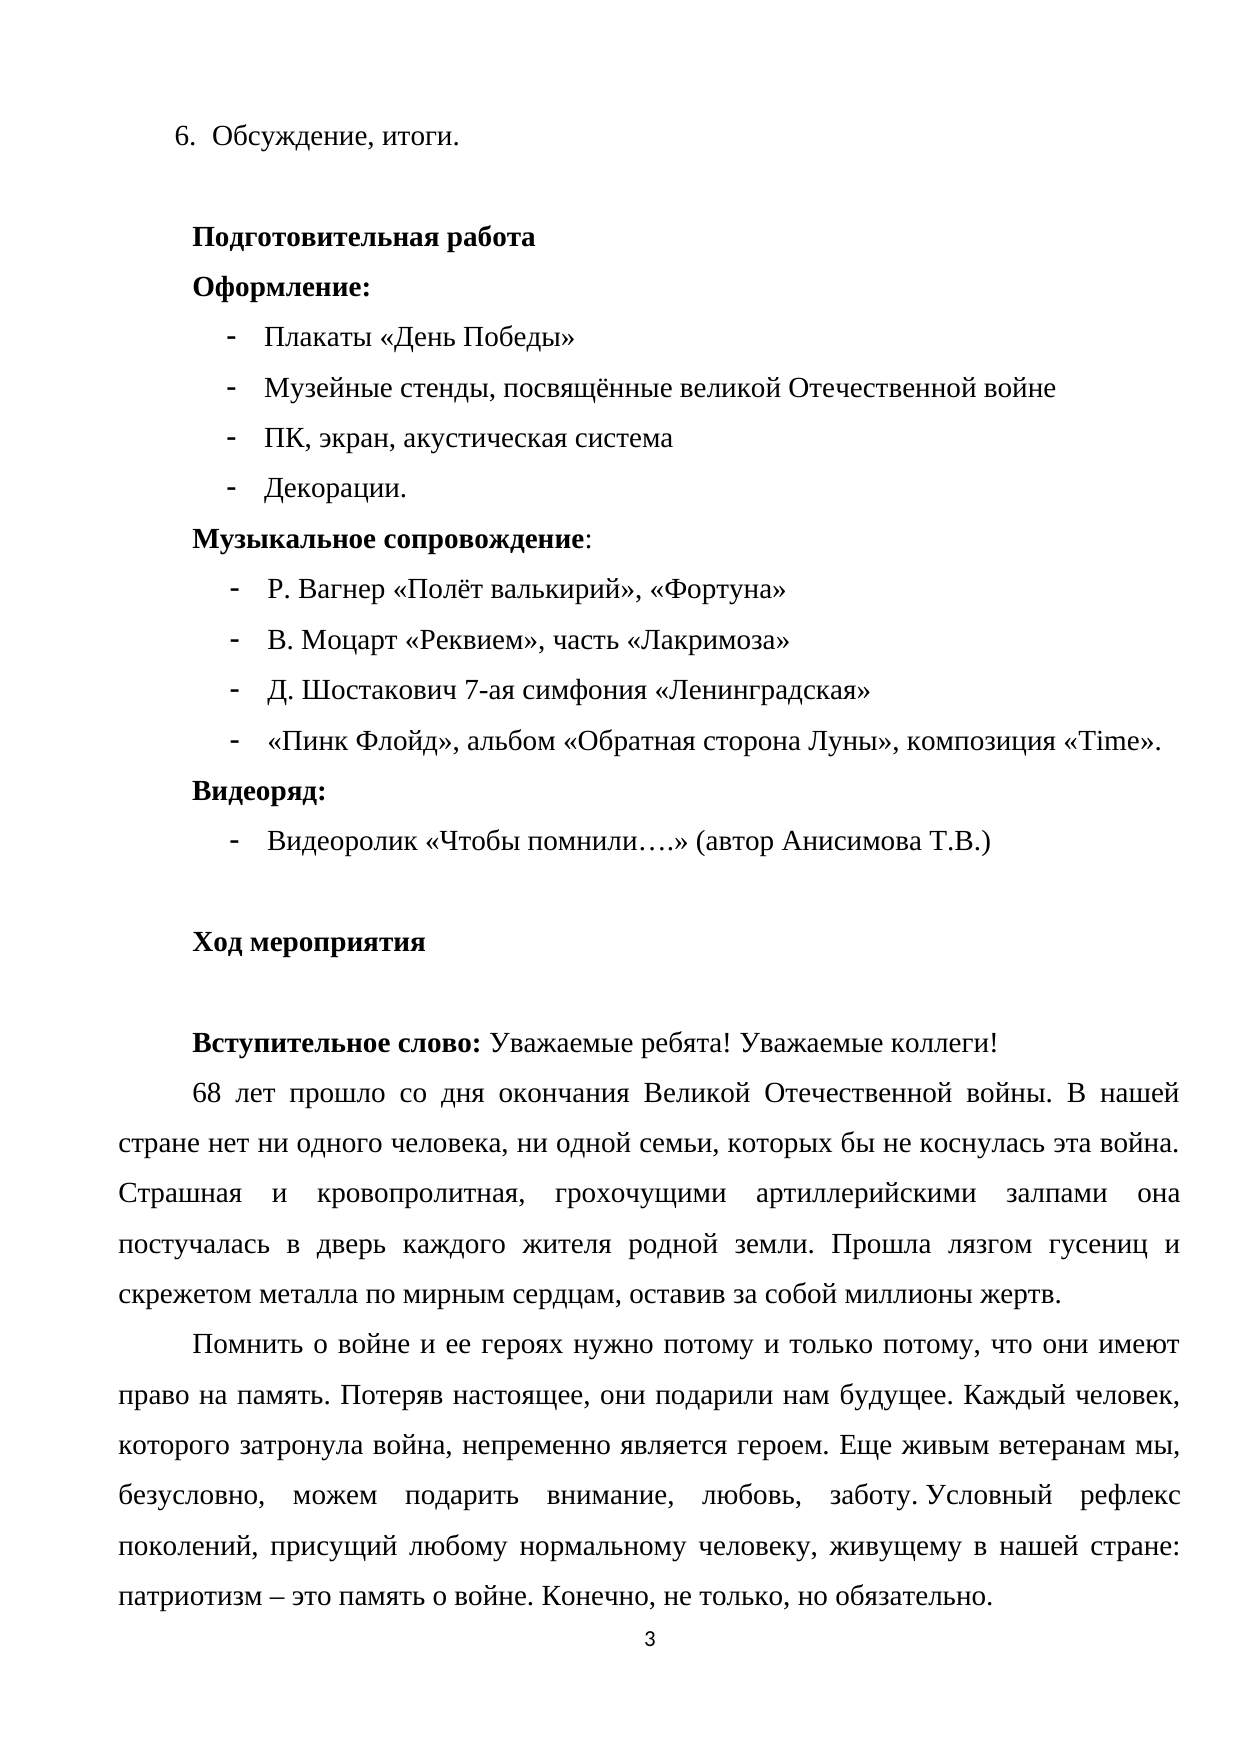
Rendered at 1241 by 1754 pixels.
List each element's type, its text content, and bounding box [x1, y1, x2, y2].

list Д. Шостакович 7-ая симфония «Ленинградская» [229, 672, 1181, 706]
list Видеоролик «Чтобы помнили….» (автор Анисимова Т.В.) [229, 823, 1181, 857]
text Помнить о войне и ее героях нужно потому и только потому, что они имеют право на память. Потеряв настоящее, они подарили нам будущее. Каждый человек, которого затронула война, непременно является героем. Еще живым ветеранам мы, безусловно, можем подарить внимание, любовь, заботу. Условный рефлекс поколений, присущий любому нормальному человеку, живущему в нашей стране: патриотизм – это память о войне. Конечно, не только, но обязательно. [118, 1327, 1181, 1612]
text Ход мероприятия [118, 924, 1181, 958]
text Оформление: [118, 269, 1181, 303]
text Видеоряд: [192, 773, 1181, 807]
list Обсуждение, итоги. [174, 118, 1181, 152]
list В. Моцарт «Реквием», часть «Лакримоза» [229, 622, 1181, 655]
list Музейные стенды, посвящённые великой Отечественной войне [226, 370, 1181, 403]
text Вступительное слово: Уважаемые ребята! Уважаемые коллеги! [118, 1025, 1181, 1058]
list ПК, экран, акустическая система [226, 420, 1181, 454]
list Декорации. [226, 471, 1181, 504]
list Р. Вагнер «Полёт валькирий», «Фортуна» [229, 571, 1181, 605]
text 68 лет прошло со дня окончания Великой Отечественной войны. В нашей стране нет ни одного человека, ни одной семьи, которых бы не коснулась эта война. Страшная и кровопролитная, грохочущими артиллерийскими залпами она постучалась в дверь каждого жителя родной земли. Прошла лязгом гусениц и скрежетом металла по мирным сердцам, оставив за собой миллионы жертв. [118, 1075, 1181, 1310]
text Подготовительная работа [118, 219, 1181, 252]
list Плакаты «День Победы» [226, 319, 1181, 353]
list «Пинк Флойд», альбом «Обратная сторона Луны», композиция «Time». [229, 723, 1181, 756]
text Музыкальное сопровождение: [118, 521, 1181, 554]
